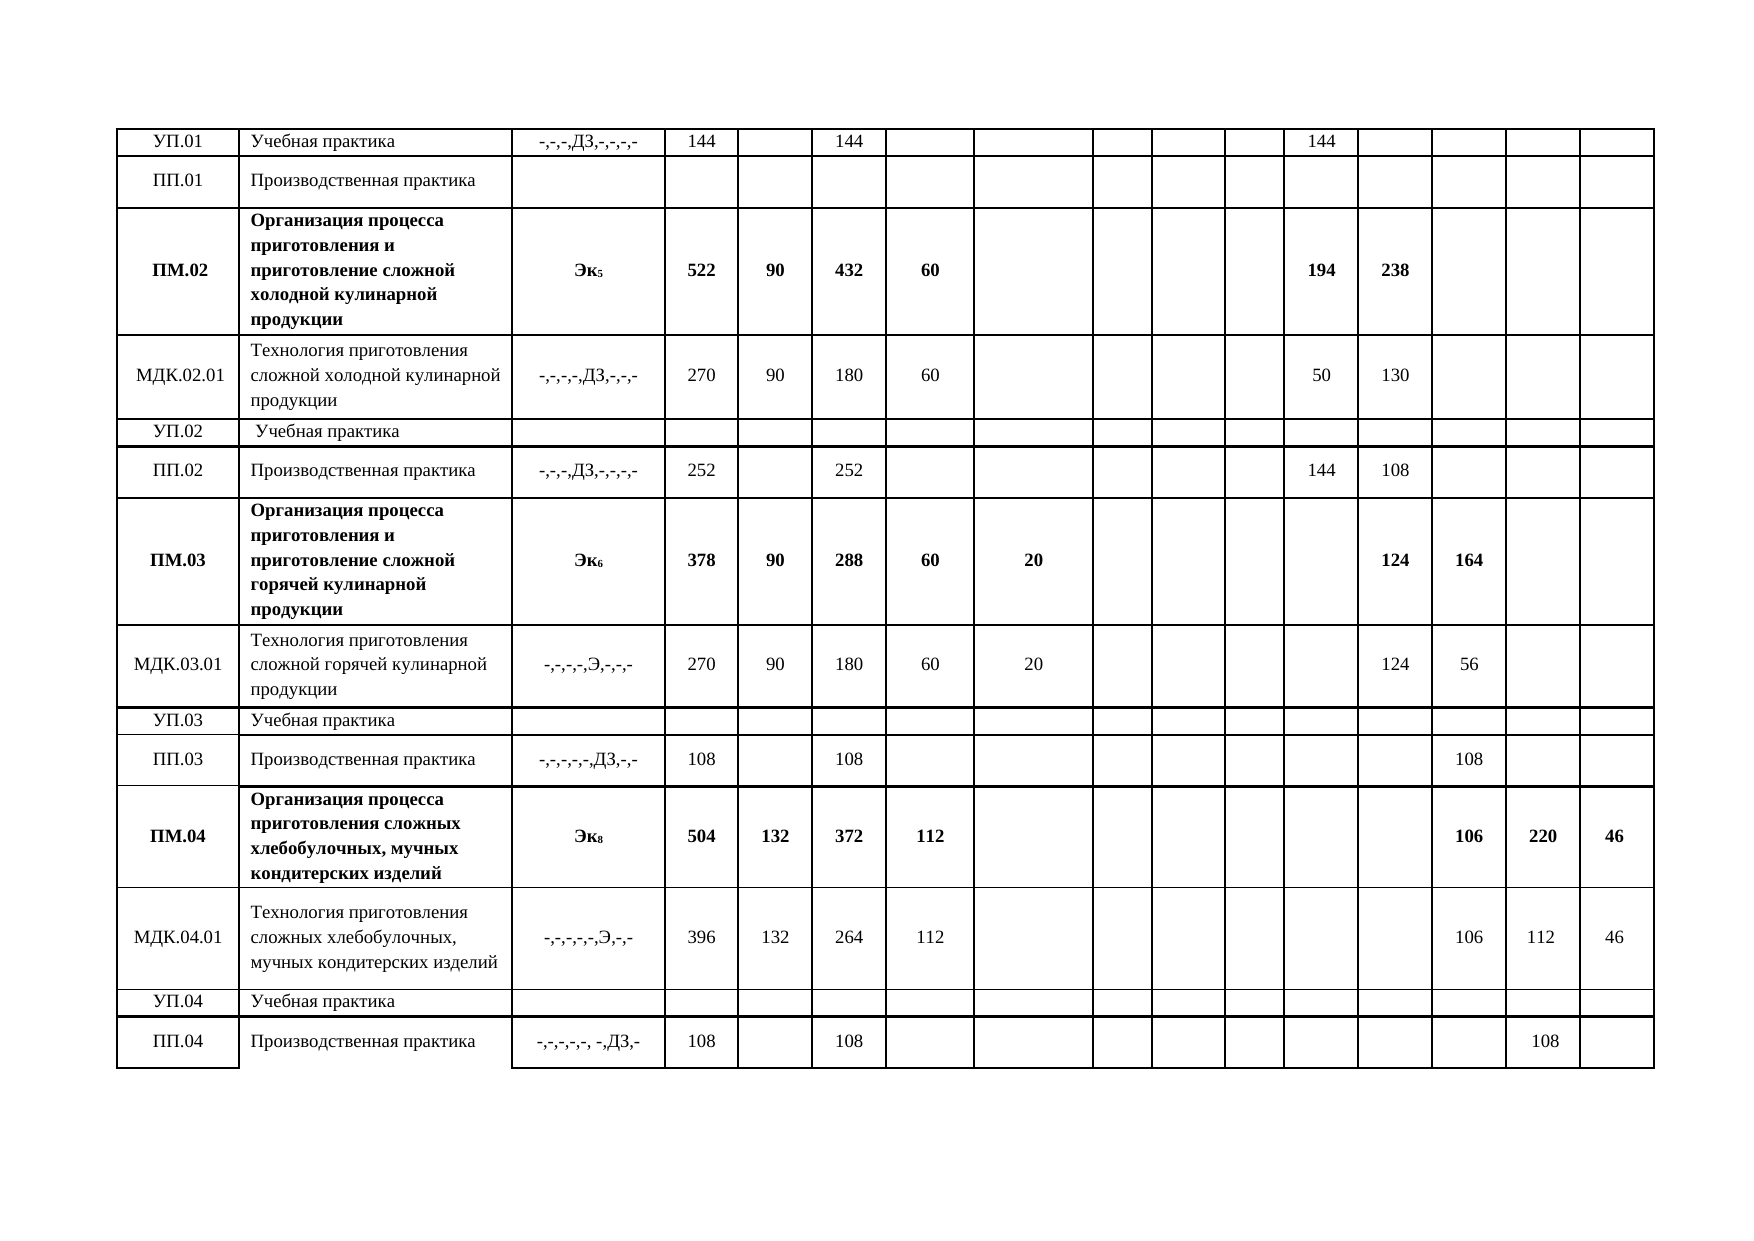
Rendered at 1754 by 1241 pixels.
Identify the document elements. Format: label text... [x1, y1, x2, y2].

table_cell [1226, 626, 1283, 706]
table_cell [739, 709, 811, 734]
table_cell [1153, 336, 1224, 418]
table_cell [975, 990, 1092, 1015]
table_cell 180 [813, 336, 885, 418]
table_cell Производственная практика [240, 736, 511, 785]
table_cell [1359, 990, 1431, 1015]
table_cell 60 [887, 499, 973, 623]
table_cell [1226, 130, 1283, 155]
table_cell [739, 130, 811, 155]
table_cell [1226, 420, 1283, 445]
table_cell -,-,-,-,-,ДЗ,-,- [513, 736, 664, 785]
table_cell 46 [1581, 788, 1653, 887]
table_cell ПП.01 [118, 157, 238, 207]
table_cell -,-,-,-,-,Э,-,- [513, 888, 664, 989]
table_cell [1153, 499, 1224, 623]
table_cell 60 [887, 336, 973, 418]
table_cell 108 [666, 736, 737, 785]
table_cell [813, 709, 885, 734]
table_cell УП.04 [118, 990, 238, 1015]
table_cell [1153, 626, 1224, 706]
table_cell [1507, 157, 1579, 207]
table_cell [813, 157, 885, 207]
table_cell 50 [1285, 336, 1357, 418]
table_cell [975, 736, 1092, 785]
table_cell Производственная практика [240, 1018, 511, 1067]
table_cell [1153, 709, 1224, 734]
table_cell 504 [666, 788, 737, 887]
table_cell [1094, 420, 1151, 445]
table_cell 164 [1433, 499, 1505, 623]
table_cell 270 [666, 626, 737, 706]
table_cell 108 [1359, 448, 1431, 497]
table_cell [1581, 420, 1653, 445]
table_cell 270 [666, 336, 737, 418]
table_cell -,-,-,ДЗ,-,-,-,- [513, 448, 664, 497]
table_cell [1433, 990, 1505, 1015]
table_cell [1507, 499, 1579, 623]
table_cell [813, 420, 885, 445]
table_cell [1285, 709, 1357, 734]
table_cell 432 [813, 209, 885, 333]
table_cell 112 [887, 788, 973, 887]
table_cell 372 [813, 788, 885, 887]
table_cell [1581, 157, 1653, 207]
table_cell 220 [1507, 788, 1579, 887]
table_cell [1359, 130, 1431, 155]
table_cell [1285, 499, 1357, 623]
table_cell Эк8 [513, 788, 664, 887]
table_cell [975, 130, 1092, 155]
table_cell -,-,-,-,Э,-,-,- [513, 626, 664, 706]
table_cell [1094, 209, 1151, 333]
table_cell ПМ.04 [118, 786, 238, 887]
table_cell МДК.04.01 [118, 888, 238, 989]
table_cell Организация процесса приготовления сложных хлебобулочных, мучных кондитерских изделий [240, 788, 511, 887]
table_cell 396 [666, 888, 737, 989]
table_cell 108 [813, 736, 885, 785]
table_cell [1226, 499, 1283, 623]
table_cell [975, 420, 1092, 445]
table_cell [1285, 420, 1357, 445]
table_cell [1226, 336, 1283, 418]
table_cell [1581, 499, 1653, 623]
table_cell [1507, 626, 1579, 706]
table_cell [1581, 448, 1653, 497]
table_cell 90 [739, 209, 811, 333]
table_cell [513, 709, 664, 734]
table_cell [1153, 888, 1224, 989]
table_cell 106 [1433, 888, 1505, 989]
table_cell [1581, 1018, 1653, 1067]
table_cell Производственная практика [240, 448, 511, 497]
table_cell [1094, 990, 1151, 1015]
table_cell 106 [1433, 788, 1505, 887]
table_cell [975, 336, 1092, 418]
table_cell 90 [739, 336, 811, 418]
table_cell [1226, 157, 1283, 207]
table_cell [975, 1018, 1092, 1067]
table_cell 112 [887, 888, 973, 989]
table_cell 522 [666, 209, 737, 333]
table_cell МДК.02.01 [118, 336, 238, 418]
table_cell [1094, 788, 1151, 887]
table_cell [1094, 130, 1151, 155]
table_cell [1226, 736, 1283, 785]
table_cell 108 [813, 1018, 885, 1067]
table_cell [1433, 130, 1505, 155]
table_cell [1581, 736, 1653, 785]
table_cell [1153, 736, 1224, 785]
table_cell 130 [1359, 336, 1431, 418]
table_cell [1153, 1018, 1224, 1067]
table_cell [666, 709, 737, 734]
table_cell Эк5 [513, 209, 664, 333]
table_cell 90 [739, 499, 811, 623]
table_cell [1581, 336, 1653, 418]
table_cell [1094, 499, 1151, 623]
table_cell [1359, 709, 1431, 734]
table_cell [887, 420, 973, 445]
table_cell [887, 1018, 973, 1067]
table_cell УП.01 [118, 130, 238, 155]
table_cell [1153, 420, 1224, 445]
table_cell [1226, 888, 1283, 989]
table_cell 108 [1507, 1018, 1579, 1067]
table_cell ПМ.02 [118, 209, 238, 333]
table_cell [1507, 709, 1579, 734]
table_cell [1226, 788, 1283, 887]
table_cell [975, 709, 1092, 734]
table_cell УП.03 [118, 709, 238, 734]
table_cell 180 [813, 626, 885, 706]
table_cell [1581, 990, 1653, 1015]
table_cell 56 [1433, 626, 1505, 706]
table_cell [1581, 130, 1653, 155]
table_cell [1359, 788, 1431, 887]
table_cell Учебная практика [240, 709, 511, 734]
table_cell Технология приготовления сложной горячей кулинарной продукции [240, 626, 511, 706]
table_cell [1359, 1018, 1431, 1067]
table_cell [887, 448, 973, 497]
table_cell [1153, 990, 1224, 1015]
table_cell [739, 157, 811, 207]
table_cell [513, 420, 664, 445]
table_cell 46 [1581, 888, 1653, 989]
table_cell 378 [666, 499, 737, 623]
table_cell [1285, 626, 1357, 706]
table_cell [975, 888, 1092, 989]
table_cell [1359, 157, 1431, 207]
table_cell 90 [739, 626, 811, 706]
table_cell [1433, 1018, 1505, 1067]
table_cell [1433, 448, 1505, 497]
table_cell 132 [739, 888, 811, 989]
table_cell [1226, 1018, 1283, 1067]
table_cell [1581, 626, 1653, 706]
table_cell Учебная практика [240, 130, 511, 155]
table_cell 20 [975, 499, 1092, 623]
table_cell 144 [666, 130, 737, 155]
table_cell ПП.02 [118, 448, 238, 497]
table_cell [1094, 736, 1151, 785]
table_cell [1153, 157, 1224, 207]
table_cell 60 [887, 209, 973, 333]
table_cell [1094, 448, 1151, 497]
table_cell [1507, 736, 1579, 785]
table_cell [1507, 448, 1579, 497]
table_cell Технология приготовления сложной холодной кулинарной продукции [240, 336, 511, 418]
table_cell [975, 448, 1092, 497]
table_cell [1285, 888, 1357, 989]
table_cell 252 [813, 448, 885, 497]
table_cell [1153, 448, 1224, 497]
table_cell [887, 157, 973, 207]
table_cell [887, 709, 973, 734]
table_cell Учебная практика [240, 420, 511, 445]
table_cell Учебная практика [240, 990, 511, 1015]
table_cell 108 [666, 1018, 737, 1067]
table_cell МДК.03.01 [118, 626, 238, 706]
table_cell Эк6 [513, 499, 664, 623]
table_cell ПП.04 [118, 1018, 238, 1067]
table_cell [666, 990, 737, 1015]
table_cell [1094, 336, 1151, 418]
table_cell [1285, 788, 1357, 887]
table_cell [1433, 420, 1505, 445]
table_cell 194 [1285, 209, 1357, 333]
table_cell [513, 157, 664, 207]
table_cell [1094, 626, 1151, 706]
table_cell -,-,-,-,-, -,ДЗ,- [513, 1018, 664, 1067]
table_cell 264 [813, 888, 885, 989]
table_cell [975, 209, 1092, 333]
table_cell [1285, 1018, 1357, 1067]
table_cell 144 [1285, 130, 1357, 155]
table_cell -,-,-,ДЗ,-,-,-,- [513, 130, 664, 155]
table_cell [1153, 209, 1224, 333]
table_cell [1581, 209, 1653, 333]
table_cell 238 [1359, 209, 1431, 333]
table_cell [739, 448, 811, 497]
table_cell [1507, 209, 1579, 333]
table_cell [813, 990, 885, 1015]
table_cell [666, 157, 737, 207]
table_cell [1226, 709, 1283, 734]
table_cell [1507, 990, 1579, 1015]
table_cell [1507, 336, 1579, 418]
table_cell 124 [1359, 626, 1431, 706]
table_cell Технология приготовления сложных хлебобулочных, мучных кондитерских изделий [240, 888, 511, 989]
table_cell [975, 157, 1092, 207]
table_cell [1094, 157, 1151, 207]
table_cell [1507, 420, 1579, 445]
table_cell [887, 736, 973, 785]
table_cell [739, 420, 811, 445]
table_cell ПМ.03 [118, 499, 238, 623]
table_cell УП.02 [118, 420, 238, 445]
table_cell [739, 736, 811, 785]
table_cell [1359, 420, 1431, 445]
table_cell [887, 990, 973, 1015]
table_cell [1226, 990, 1283, 1015]
table_cell [1285, 990, 1357, 1015]
table_cell ПП.03 [118, 735, 238, 785]
table_cell [1094, 709, 1151, 734]
table_cell [739, 1018, 811, 1067]
table_cell [1433, 157, 1505, 207]
table_cell 288 [813, 499, 885, 623]
table_cell [1581, 709, 1653, 734]
table_cell [1433, 336, 1505, 418]
table_cell Производственная практика [240, 157, 511, 207]
table_cell [739, 990, 811, 1015]
table_cell -,-,-,-,ДЗ,-,-,- [513, 336, 664, 418]
table_cell [975, 788, 1092, 887]
table_cell [1433, 209, 1505, 333]
table_cell [1285, 736, 1357, 785]
table_cell 108 [1433, 736, 1505, 785]
table_cell [1507, 130, 1579, 155]
table_cell 124 [1359, 499, 1431, 623]
table_cell 144 [813, 130, 885, 155]
table_cell [666, 420, 737, 445]
table_cell [1153, 788, 1224, 887]
table_cell [1359, 736, 1431, 785]
table_cell Организация процесса приготовления и приготовление сложной холодной кулинарной продукции [240, 209, 511, 333]
table_cell [1094, 1018, 1151, 1067]
table_cell [1153, 130, 1224, 155]
table_cell 132 [739, 788, 811, 887]
table_cell [1226, 448, 1283, 497]
table_cell 252 [666, 448, 737, 497]
table_cell 20 [975, 626, 1092, 706]
table_cell [1285, 157, 1357, 207]
table_cell [1094, 888, 1151, 989]
table_cell [1433, 709, 1505, 734]
table_cell 112 [1507, 888, 1579, 989]
table_cell [1226, 209, 1283, 333]
table_cell 144 [1285, 448, 1357, 497]
table_cell [513, 990, 664, 1015]
table_cell Организация процесса приготовления и приготовление сложной горячей кулинарной продукции [240, 499, 511, 623]
table_cell [887, 130, 973, 155]
table_cell 60 [887, 626, 973, 706]
table_cell [1359, 888, 1431, 989]
